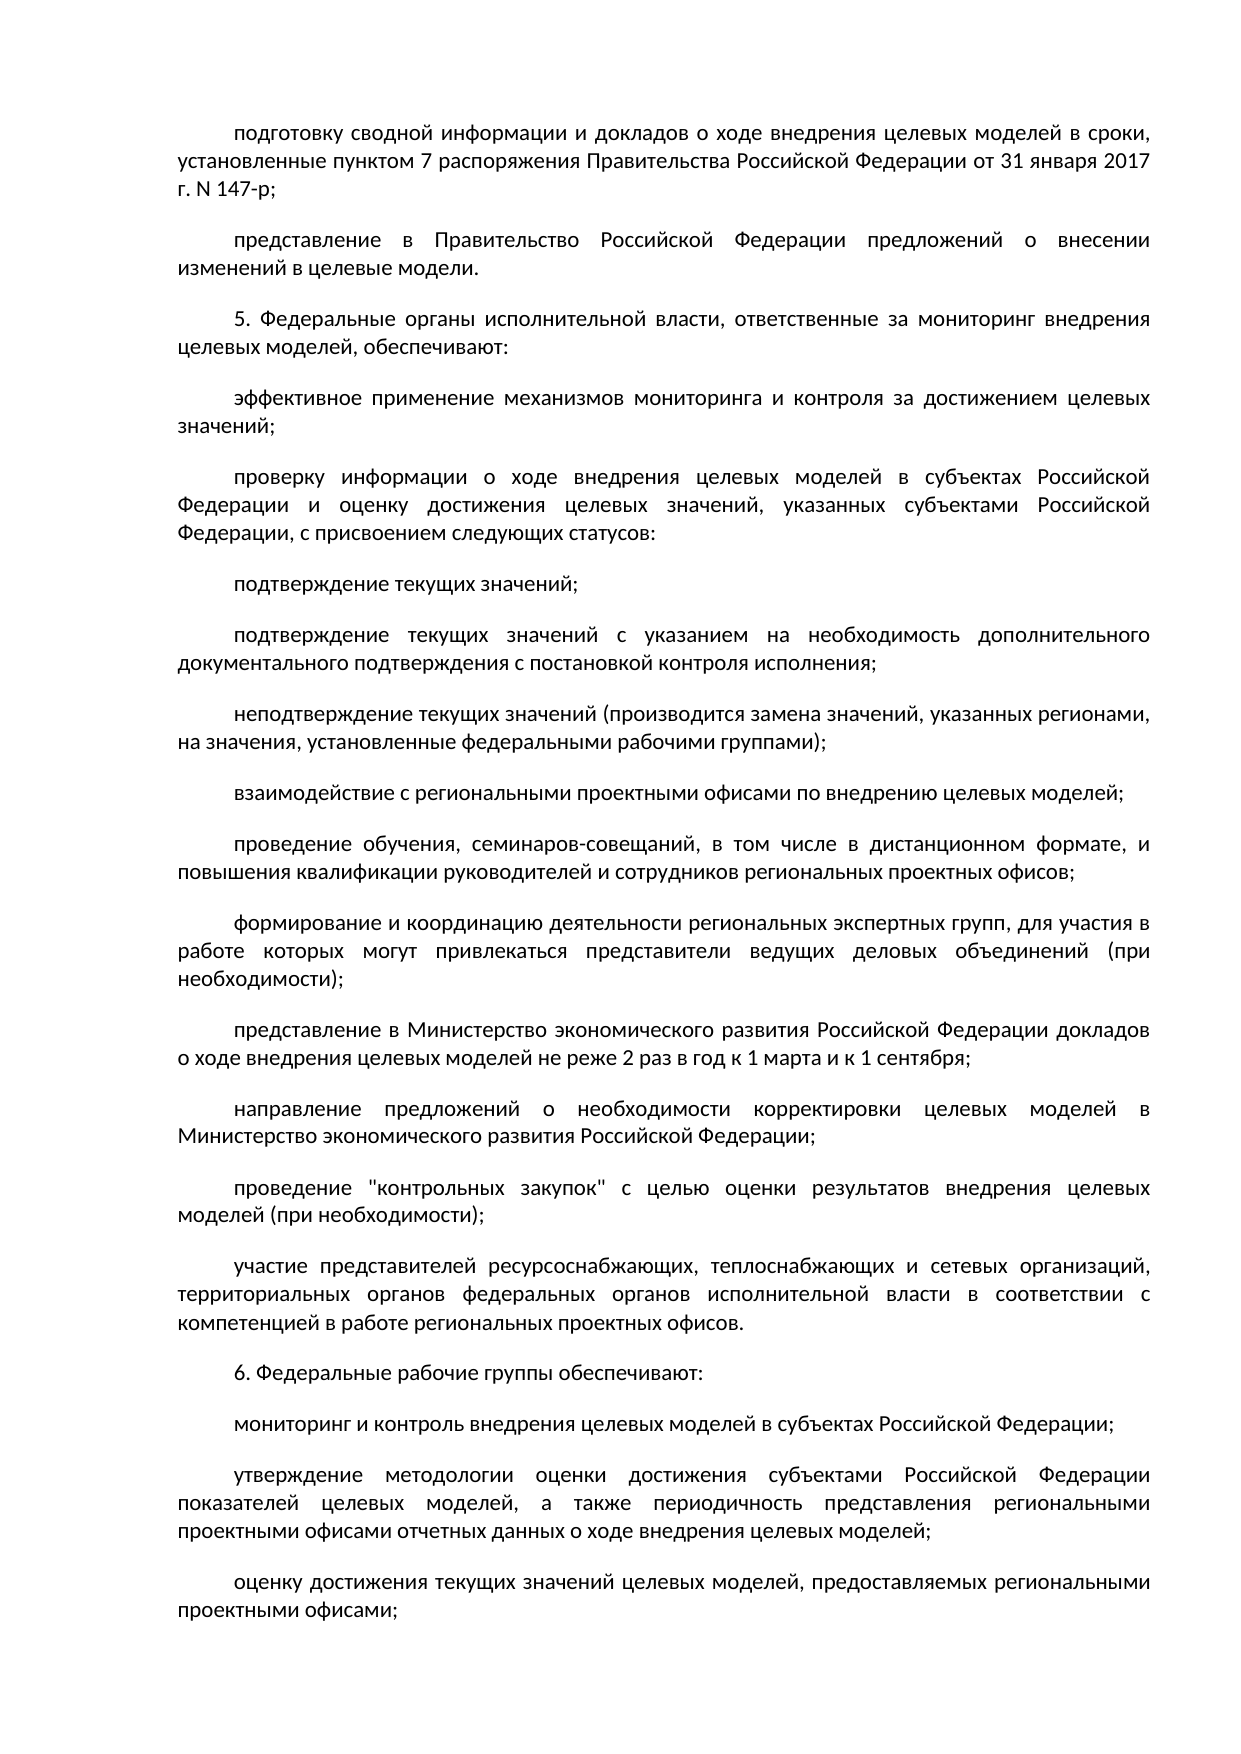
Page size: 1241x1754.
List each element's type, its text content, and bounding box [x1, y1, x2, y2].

text 6. Федеральные рабочие группы обеспечивают: [177, 1358, 1152, 1387]
text подготовку сводной информации и докладов о ходе внедрения целевых моделей в сроки, установленные пунктом 7 распоряжения Правительства Российской Федерации от 31 января 2017 г. N 147-р; [177, 118, 1152, 202]
text утверждение методологии оценки достижения субъектами Российской Федерации показателей целевых моделей, а также периодичность представления региональными проектными офисами отчетных данных о ходе внедрения целевых моделей; [177, 1460, 1152, 1544]
text направление предложений о необходимости корректировки целевых моделей в Министерство экономического развития Российской Федерации; [177, 1094, 1152, 1150]
text представление в Министерство экономического развития Российской Федерации докладов о ходе внедрения целевых моделей не реже 2 раз в год к 1 марта и к 1 сентября; [177, 1015, 1152, 1071]
text подтверждение текущих значений; [177, 569, 1152, 597]
text неподтверждение текущих значений (производится замена значений, указанных регионами, на значения, установленные федеральными рабочими группами); [177, 699, 1152, 755]
text проведение обучения, семинаров-совещаний, в том числе в дистанционном формате, и повышения квалификации руководителей и сотрудников региональных проектных офисов; [177, 829, 1152, 885]
text 5. Федеральные органы исполнительной власти, ответственные за мониторинг внедрения целевых моделей, обеспечивают: [177, 304, 1152, 360]
text мониторинг и контроль внедрения целевых моделей в субъектах Российской Федерации; [177, 1409, 1152, 1437]
text представление в Правительство Российской Федерации предложений о внесении изменений в целевые модели. [177, 225, 1152, 281]
text подтверждение текущих значений с указанием на необходимость дополнительного документального подтверждения с постановкой контроля исполнения; [177, 620, 1152, 676]
text проверку информации о ходе внедрения целевых моделей в субъектах Российской Федерации и оценку достижения целевых значений, указанных субъектами Российской Федерации, с присвоением следующих статусов: [177, 462, 1152, 546]
text участие представителей ресурсоснабжающих, теплоснабжающих и сетевых организаций, территориальных органов федеральных органов исполнительной власти в соответствии с компетенцией в работе региональных проектных офисов. [177, 1252, 1152, 1336]
text оценку достижения текущих значений целевых моделей, предоставляемых региональными проектными офисами; [177, 1567, 1152, 1623]
text проведение "контрольных закупок" с целью оценки результатов внедрения целевых моделей (при необходимости); [177, 1173, 1152, 1229]
text взаимодействие с региональными проектными офисами по внедрению целевых моделей; [177, 778, 1152, 806]
text формирование и координацию деятельности региональных экспертных групп, для участия в работе которых могут привлекаться представители ведущих деловых объединений (при необходимости); [177, 908, 1152, 992]
text эффективное применение механизмов мониторинга и контроля за достижением целевых значений; [177, 383, 1152, 439]
